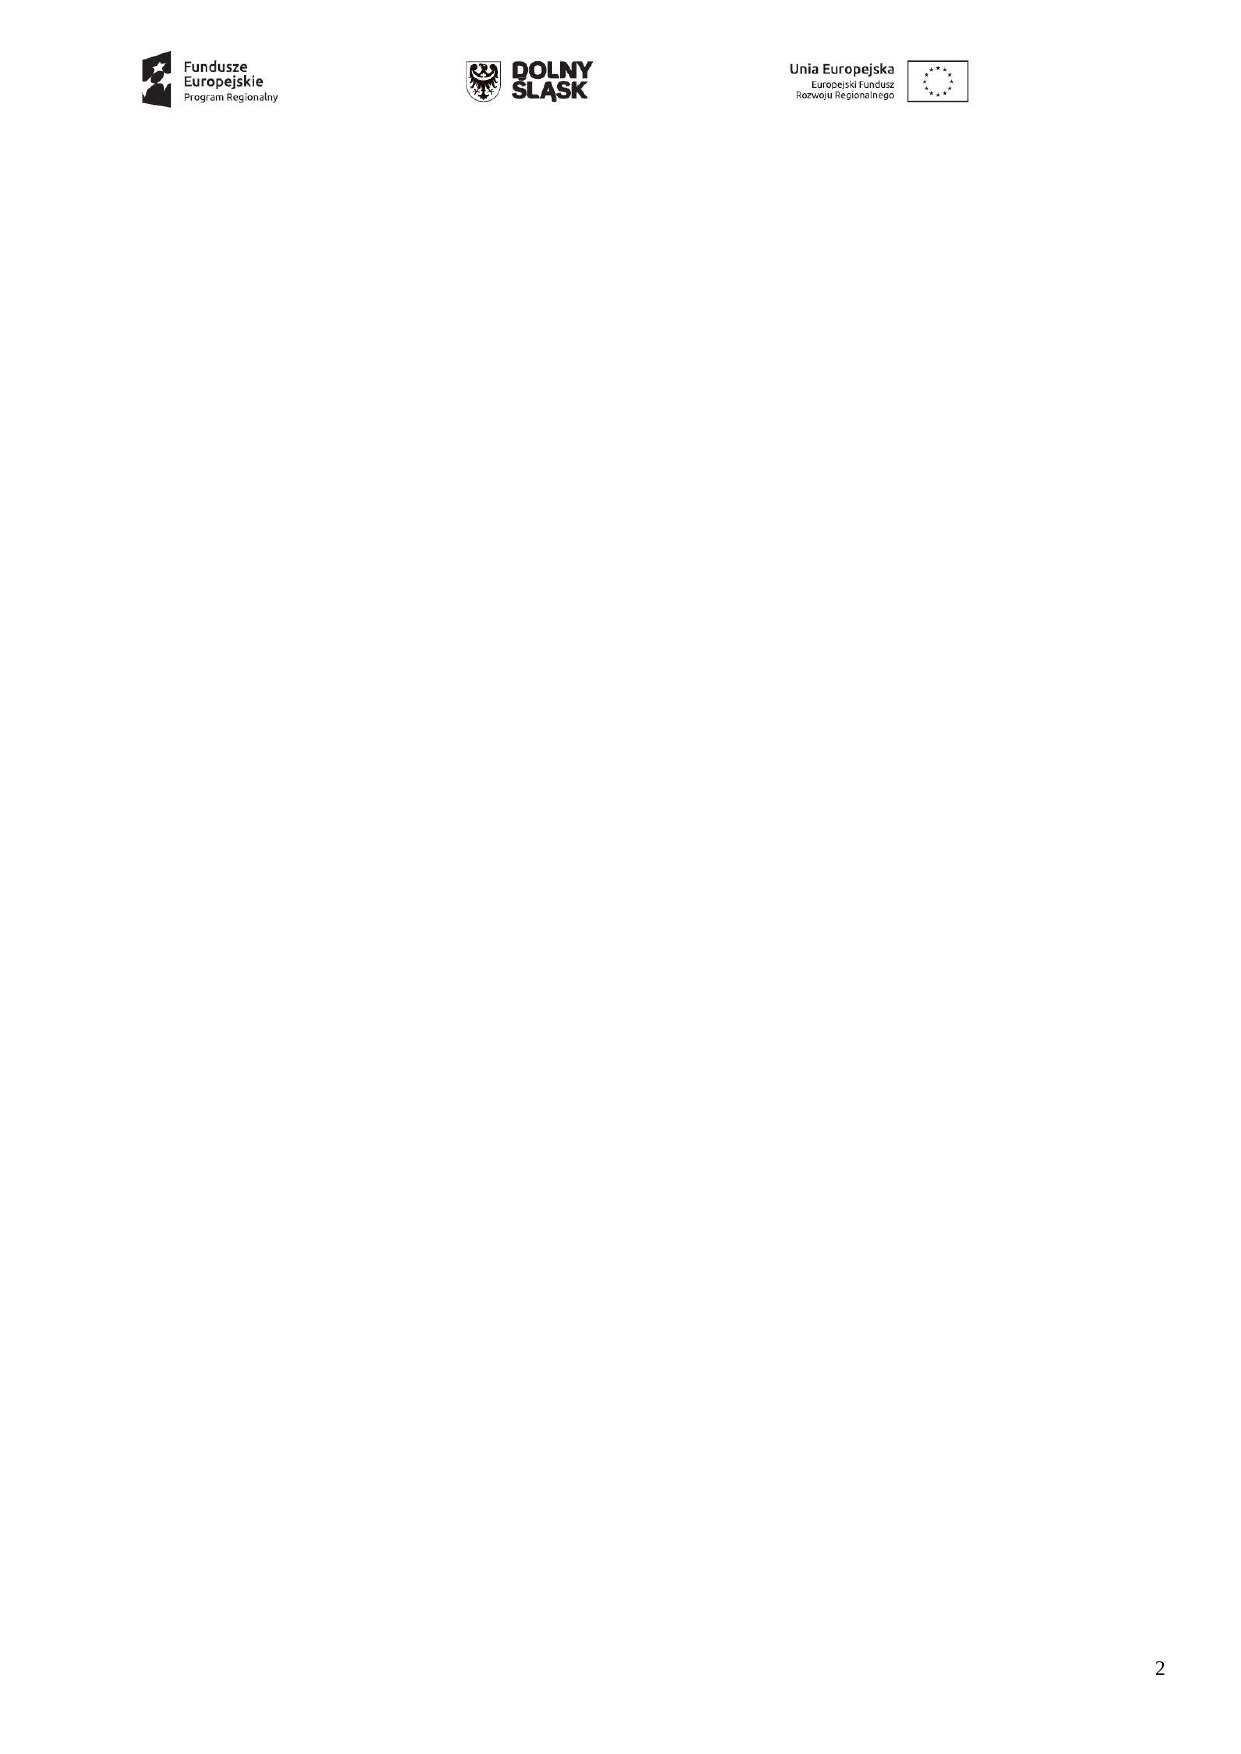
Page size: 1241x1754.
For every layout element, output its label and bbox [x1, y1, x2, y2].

picture [86, 0, 1032, 155]
